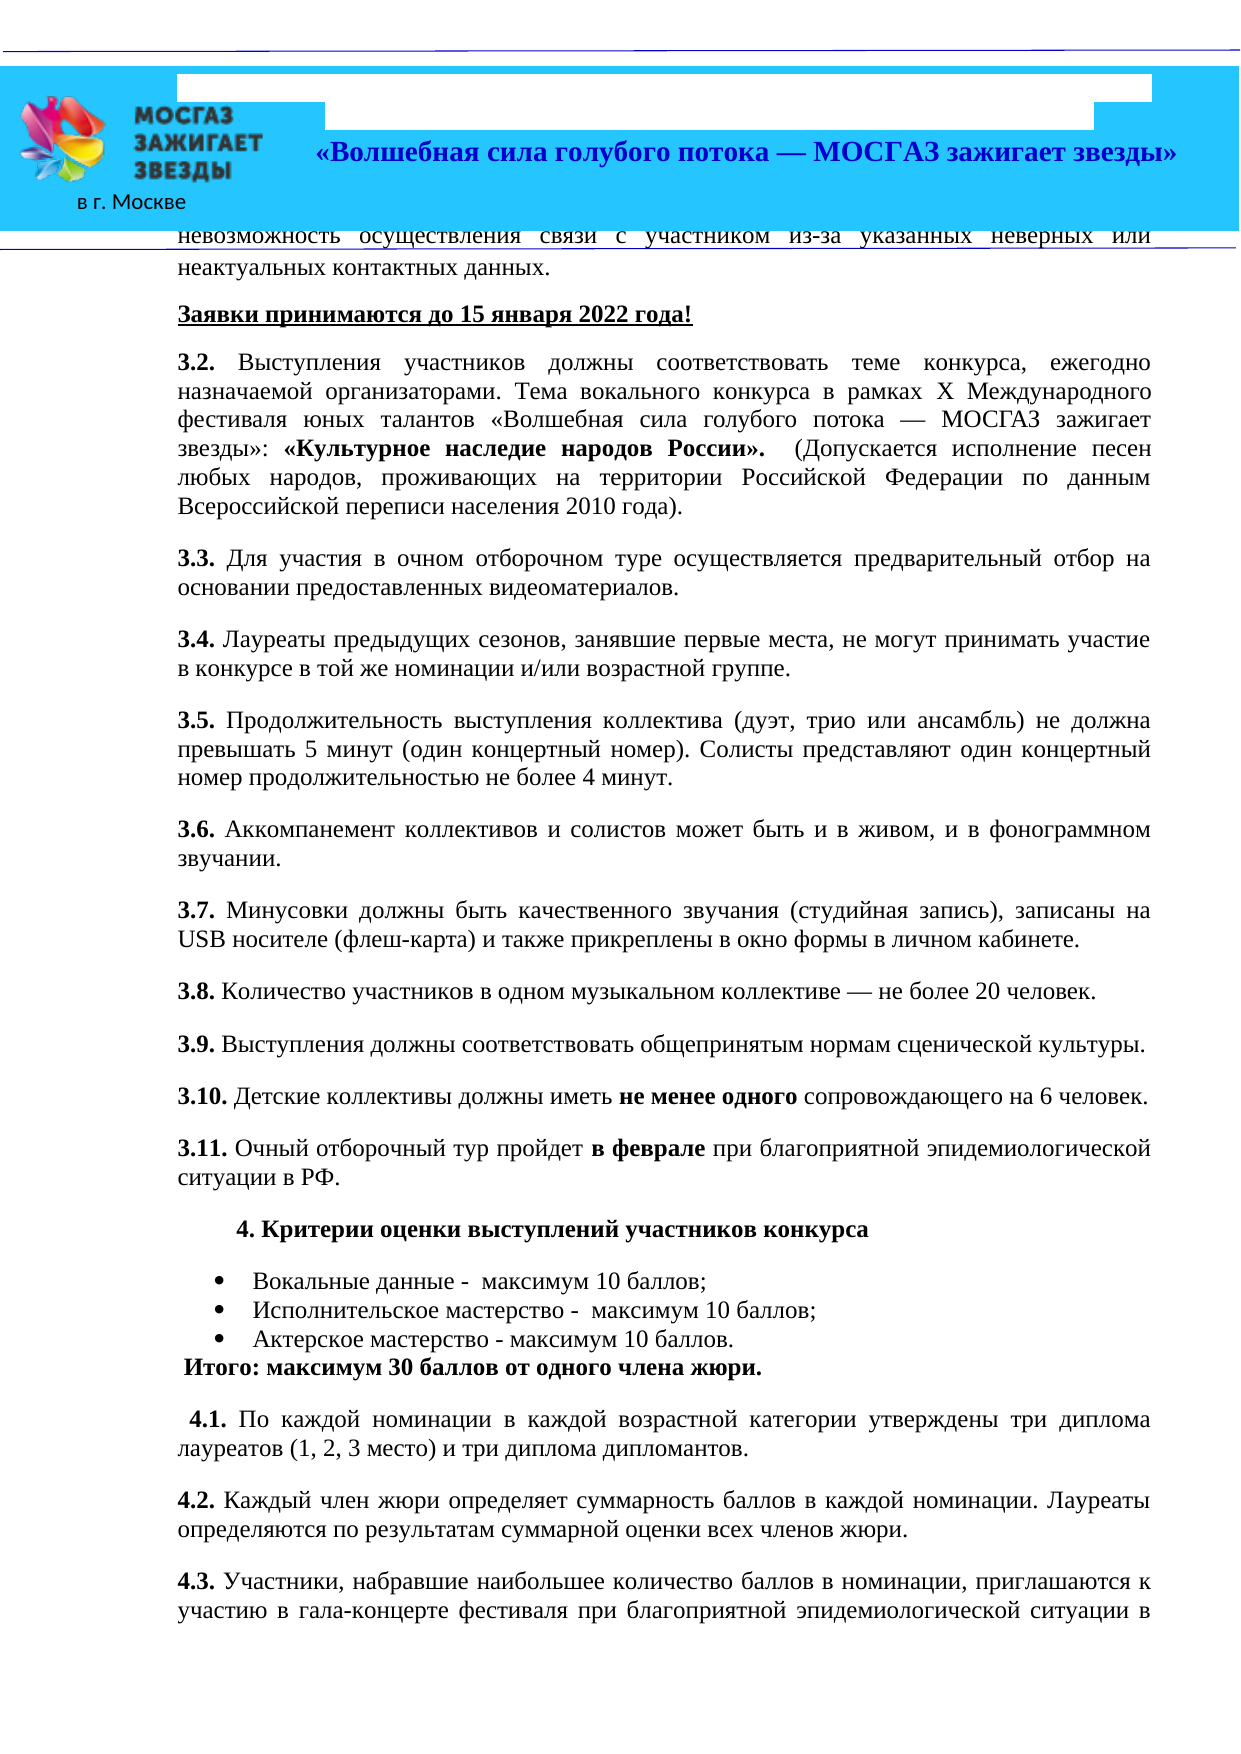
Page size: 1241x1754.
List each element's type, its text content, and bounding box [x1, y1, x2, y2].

picture [17, 95, 263, 190]
text 3.10. Детские коллективы должны иметь не менее одного сопровождающего на 6 человек. [177, 1081, 1152, 1109]
text 3.2. Выступления участников должны соответствовать теме конкурса, ежегодно назначаемой организаторами. Тема вокального конкурса в рамках X Международного фестиваля юных талантов «Волшебная сила голубого потока — МОСГАЗ зажигает звезды»: «Культурное наследие народов России». (Допускается исполнение песен любых народов, проживающих на территории Российской Федерации по данным Всероссийской переписи населения 2010 года). [177, 347, 1152, 519]
text 4.2. Каждый член жюри определяет суммарность баллов в каждой номинации. Лауреаты определяются по результатам суммарной оценки всех членов жюри. [177, 1486, 1152, 1543]
text Заявки принимаются до 15 января 2022 года! [177, 299, 1152, 328]
text 3.5. Продолжительность выступления коллектива (дуэт, трио или ансамбль) не должна превышать 5 минут (один концертный номер). Солисты представляют один концертный номер продолжительностью не более 4 минут. [177, 705, 1152, 791]
text 3.9. Выступления должны соответствовать общепринятым нормам сценической культуры. [177, 1029, 1152, 1057]
text 4.1. По каждой номинации в каждой возрастной категории утверждены три диплома лауреатов (1, 2, 3 место) и три диплома дипломантов. [177, 1404, 1152, 1462]
text 3.11. Очный отборочный тур пройдет в феврале при благоприятной эпидемиологической ситуации в РФ. [177, 1133, 1152, 1191]
text 4. Критерии оценки выступлений участников конкурса [177, 1214, 1152, 1243]
list Исполнительское мастерство - максимум 10 баллов; [215, 1295, 1152, 1324]
list Вокальные данные - максимум 10 баллов; [215, 1266, 1152, 1295]
text 3.8. Количество участников в одном музыкальном коллективе — не более 20 человек. [177, 976, 1152, 1005]
list Актерское мастерство - максимум 10 баллов. [215, 1324, 1152, 1352]
text 3.7. Минусовки должны быть качественного звучания (студийная запись), записаны на USB носителе (флеш-карта) и также прикреплены в окно формы в личном кабинете. [177, 896, 1152, 953]
text 3.3. Для участия в очном отборочном туре осуществляется предварительный отбор на основании предоставленных видеоматериалов. [177, 543, 1152, 601]
text 3.6. Аккомпанемент коллективов и солистов может быть и в живом, и в фонограммном звучании. [177, 814, 1152, 872]
text Итого: максимум 30 баллов от одного члена жюри. [177, 1352, 1152, 1381]
text 3.4. Лауреаты предыдущих сезонов, занявшие первые места, не могут принимать участие в конкурсе в той же номинации и/или возрастной группе. [177, 624, 1152, 681]
